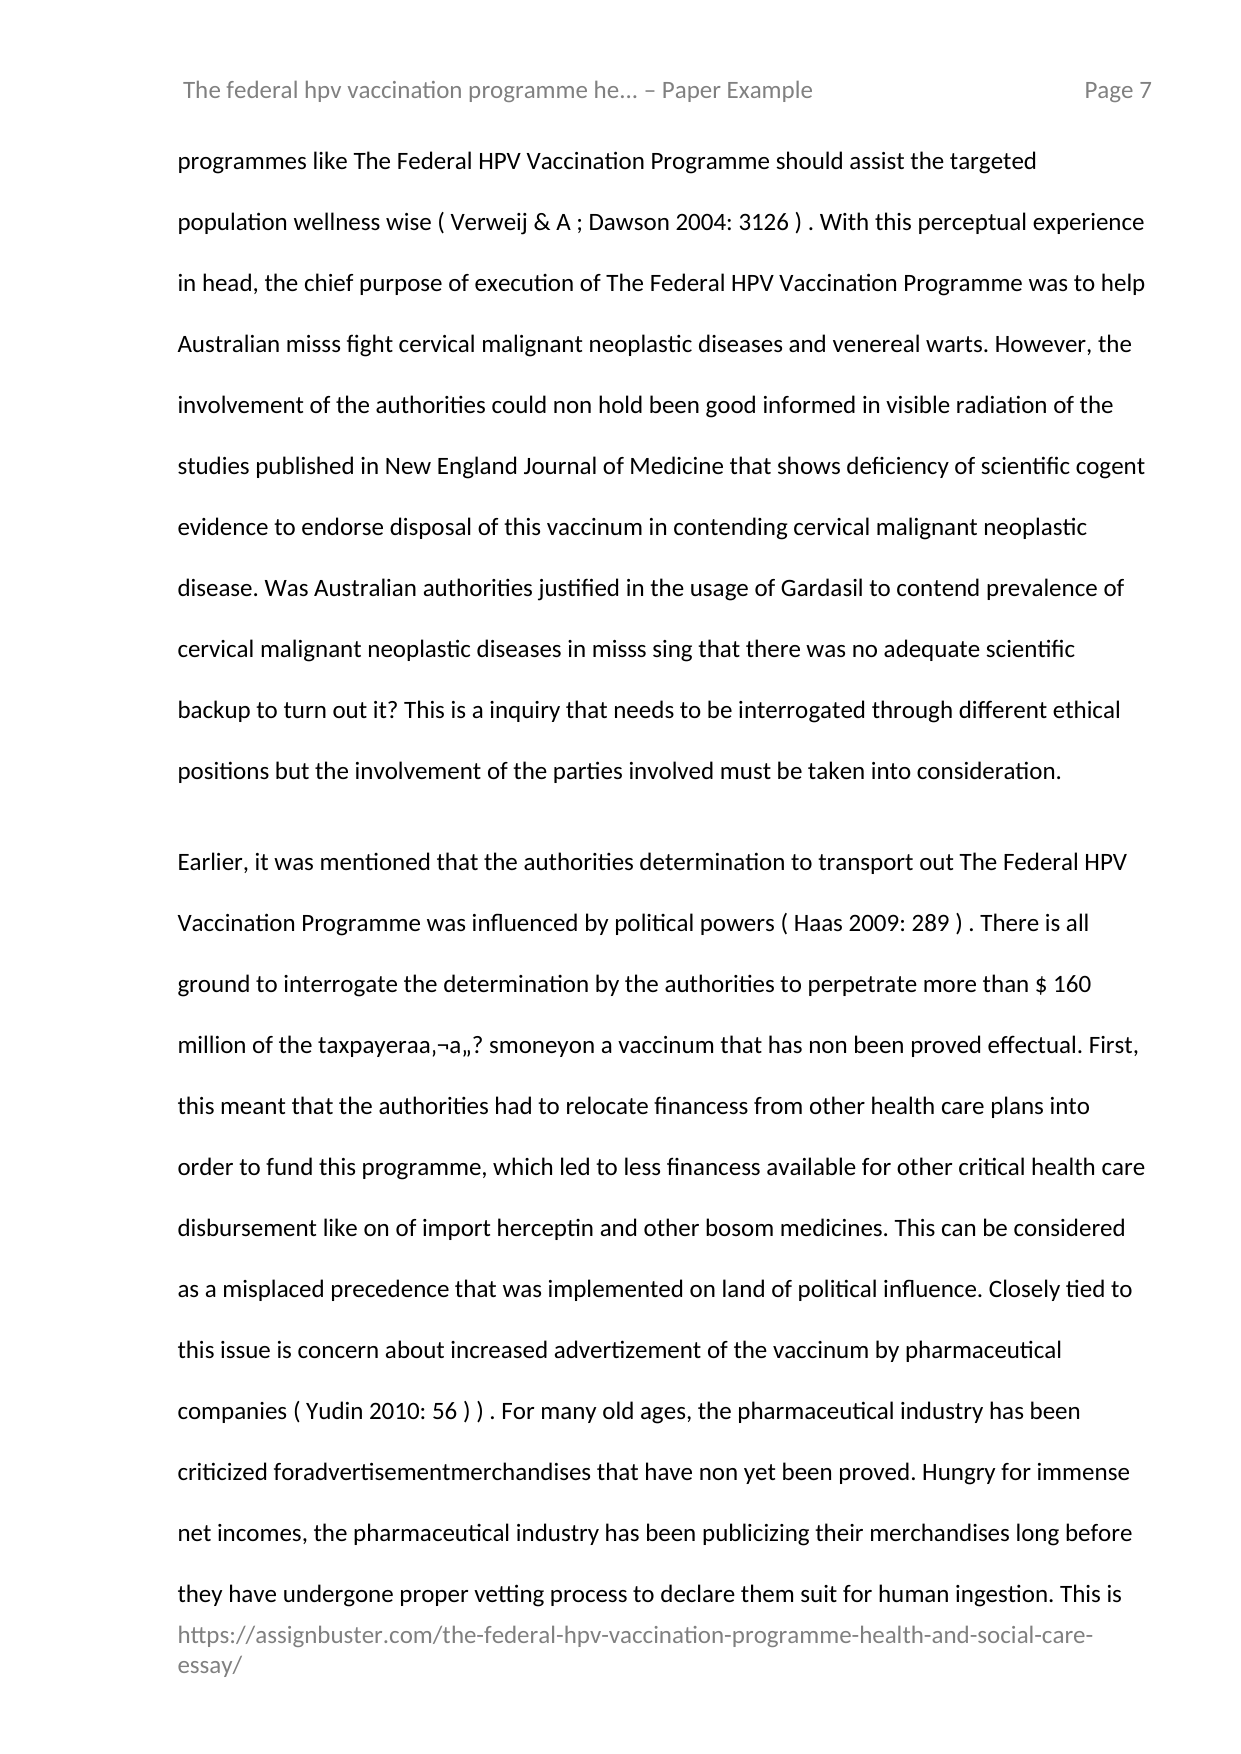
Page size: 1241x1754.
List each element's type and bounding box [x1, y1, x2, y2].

text [177, 145, 1152, 786]
text [177, 846, 1152, 1609]
